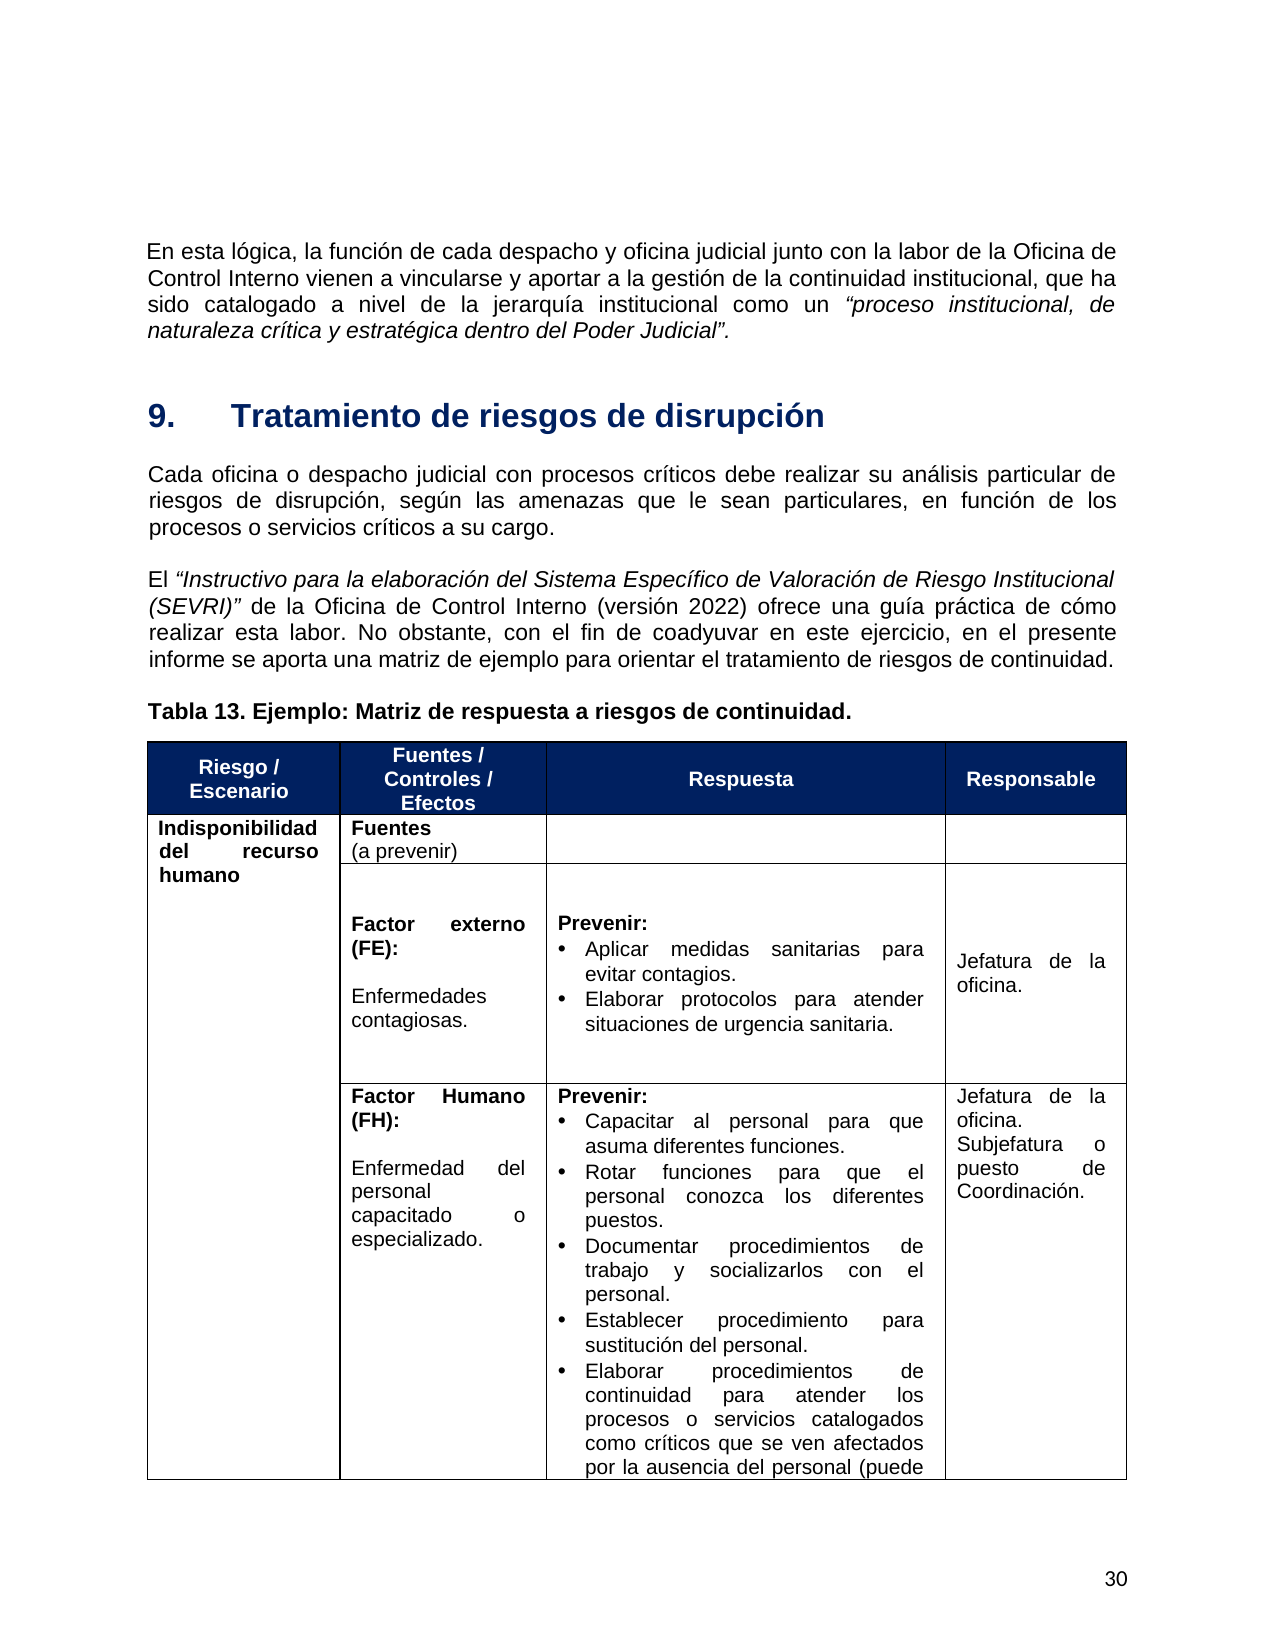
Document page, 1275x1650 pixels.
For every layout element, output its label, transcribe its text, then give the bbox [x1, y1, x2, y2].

table_header Responsable [946, 743, 1126, 814]
table_header Respuesta [547, 743, 945, 814]
table_cell Factor externo (FE): Enfermedades contagiosas. [341, 864, 546, 1082]
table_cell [547, 1084, 945, 1479]
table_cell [946, 1084, 1126, 1479]
table_header Riesgo / Escenario [148, 743, 339, 814]
table_cell Jefatura de la oficina. [946, 864, 1126, 1082]
subtitle 9. Tratamiento de riesgos de disrupción [148, 396, 1127, 435]
table_cell [547, 815, 945, 863]
text El “Instructivo para la elaboración del Sistema Específico de Valoración de Riesgo Institucional (SEVRI)” de la Oficina de Control Interno (versión 2022) ofrece una guía práctica de cómo realizar esta labor. No obstante, con el fin de coadyuvar en este ejercicio, en el presente informe se aporta una matriz de ejemplo para orientar el tratamiento de riesgos de continuidad. [148, 566, 1117, 672]
subtitle Tabla 13. Ejemplo: Matriz de respuesta a riesgos de continuidad. [148, 698, 1127, 724]
text Cada oficina o despacho judicial con procesos críticos debe realizar su análisis particular de riesgos de disrupción, según las amenazas que le sean particulares, en función de los procesos o servicios críticos a su cargo. [148, 461, 1117, 540]
table_cell Indisponibilidad del recurso humano [148, 815, 339, 1479]
table_cell [946, 815, 1126, 863]
table_header Fuentes / Controles / Efectos [341, 743, 546, 814]
text En esta lógica, la función de cada despacho y oficina judicial junto con la labor de la Oficina de Control Interno vienen a vincularse y aportar a la gestión de la continuidad institucional, que ha sido catalogado a nivel de la jerarquía institucional como un “proceso institucional, de naturaleza crítica y estratégica dentro del Poder Judicial”. [146, 238, 1117, 343]
table_cell Prevenir: Aplicar medidas sanitarias para evitar contagios. Elaborar protocolos para atender situaciones de urgencia sanitaria. [547, 864, 945, 1082]
table_cell Fuentes (a prevenir) [341, 815, 546, 863]
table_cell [341, 1084, 546, 1479]
